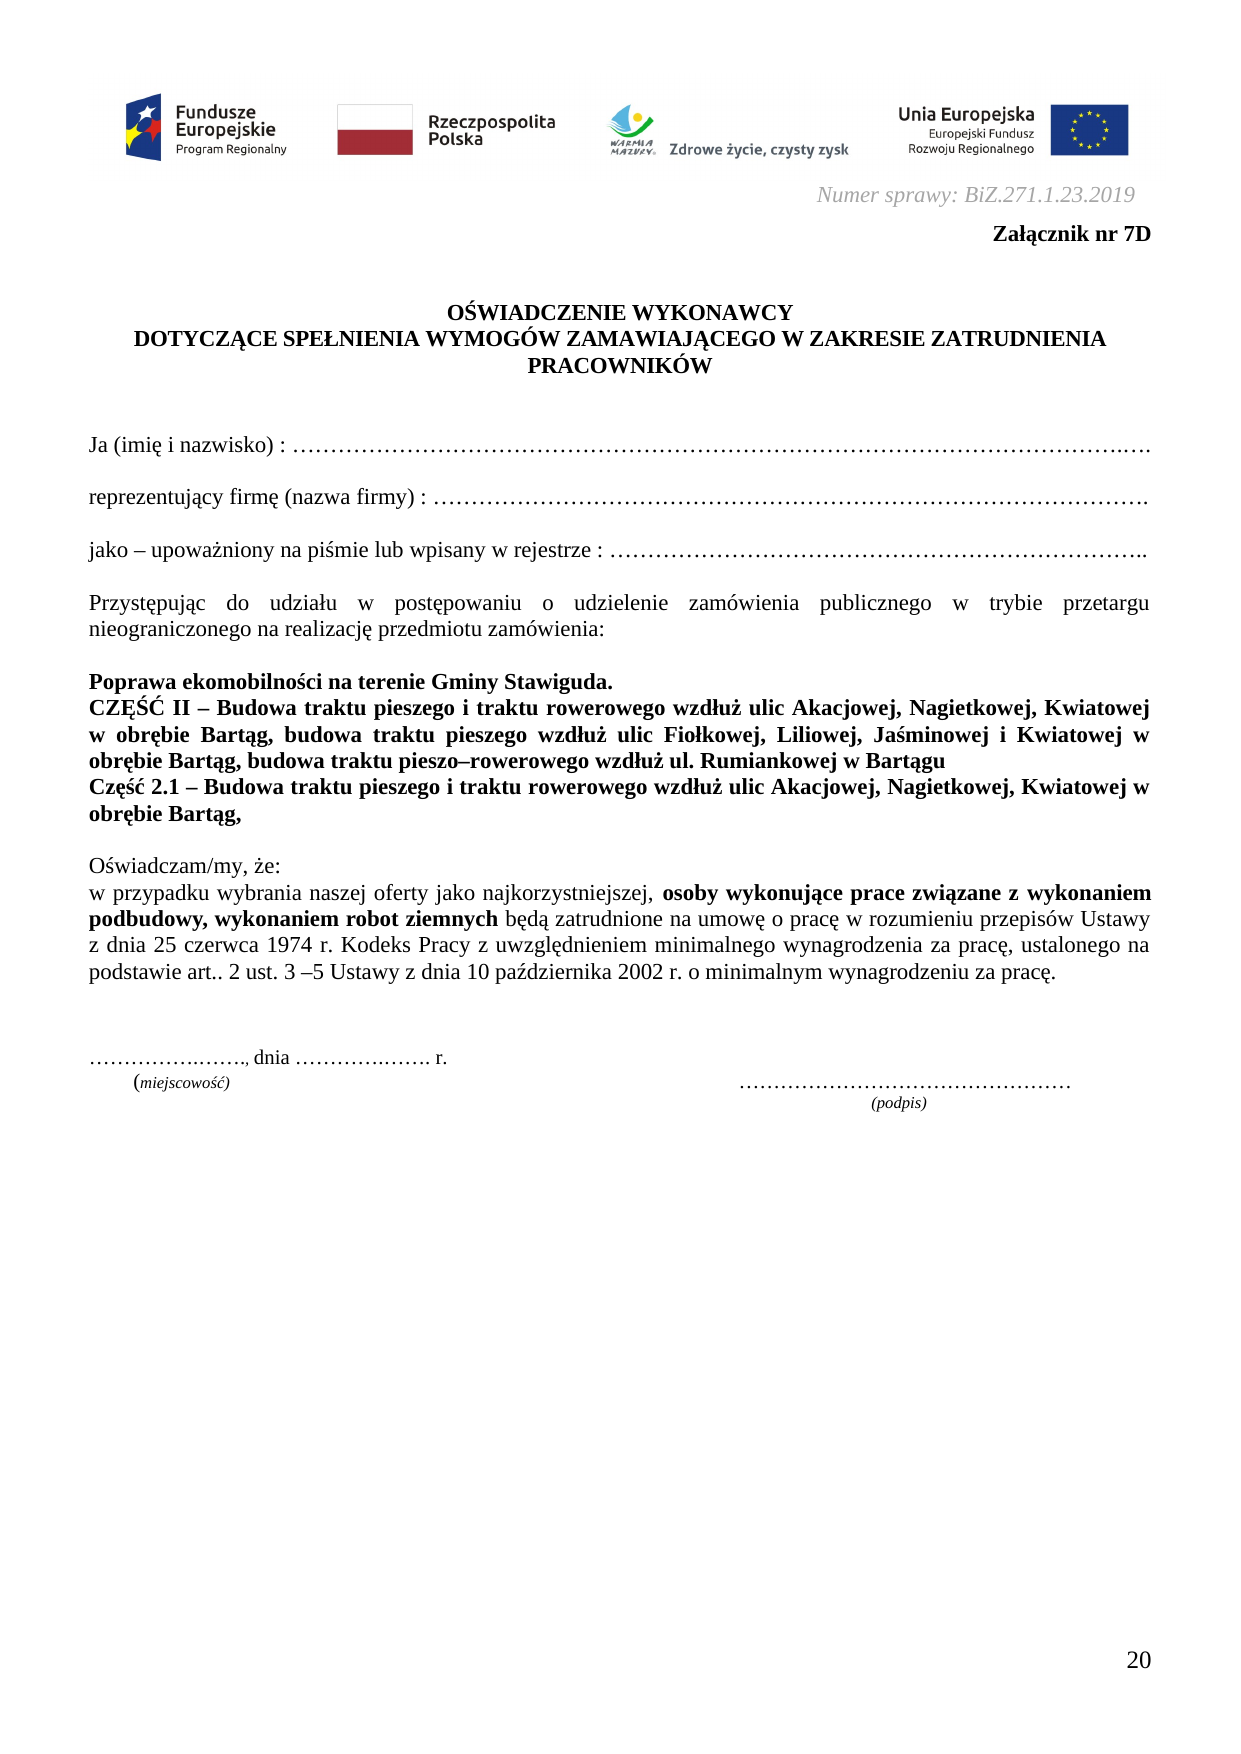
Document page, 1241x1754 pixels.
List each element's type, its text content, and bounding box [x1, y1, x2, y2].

text (podpis) [89, 1093, 1152, 1112]
text (miejscowość) ………………………………………… [89, 1069, 1152, 1093]
text Poprawa ekomobilności na terenie Gminy Stawiguda. [89, 668, 1152, 694]
text Część 2.1 – Budowa traktu pieszego i traktu rowerowego wzdłuż ulic Akacjowej, Nagietkowej, Kwiatowej w obrębie Bartąg, [89, 773, 1152, 826]
text Ja (imię i nazwisko) : ……………………………………………………………………………………………….…. [89, 431, 1152, 457]
text jako – upoważniony na piśmie lub wpisany w rejestrze : …………………………………………………………….. [89, 536, 1152, 562]
text …………….……., dnia ………….……. r. [89, 1045, 1152, 1069]
text Przystępując do udziału w postępowaniu o udzielenie zamówienia publicznego w trybie przetargu nieograniczonego na realizację przedmiotu zamówienia: [89, 589, 1152, 642]
text CZĘŚĆ II – Budowa traktu pieszego i traktu rowerowego wzdłuż ulic Akacjowej, Nagietkowej, Kwiatowej w obrębie Bartąg, budowa traktu pieszego wzdłuż ulic Fiołkowej, Liliowej, Jaśminowej i Kwiatowej w obrębie Bartąg, budowa traktu pieszo–rowerowego wzdłuż ul. Rumiankowej w Bartągu [89, 694, 1152, 773]
text w przypadku wybrania naszej oferty jako najkorzystniejszej, osoby wykonujące prace związane z wykonaniem podbudowy, wykonaniem robot ziemnych będą zatrudnione na umowę o pracę w rozumieniu przepisów Ustawy z dnia 25 czerwca 1974 r. Kodeks Pracy z uwzględnieniem minimalnego wynagrodzenia za pracę, ustalonego na podstawie art.. 2 ust. 3 –5 Ustawy z dnia 10 października 2002 r. o minimalnym wynagrodzeniu za pracę. [89, 879, 1152, 984]
text DOTYCZĄCE SPEŁNIENIA WYMOGÓW ZAMAWIAJĄCEGO W ZAKRESIE ZATRUDNIENIA PRACOWNIKÓW [89, 325, 1152, 378]
text reprezentujący firmę (nazwa firmy) : …………………………………………………………………………………. [89, 483, 1152, 510]
picture [88, 73, 1166, 181]
text Załącznik nr 7D [89, 220, 1152, 246]
text OŚWIADCZENIE WYKONAWCY [89, 299, 1152, 325]
text Oświadczam/my, że: [89, 852, 1152, 879]
